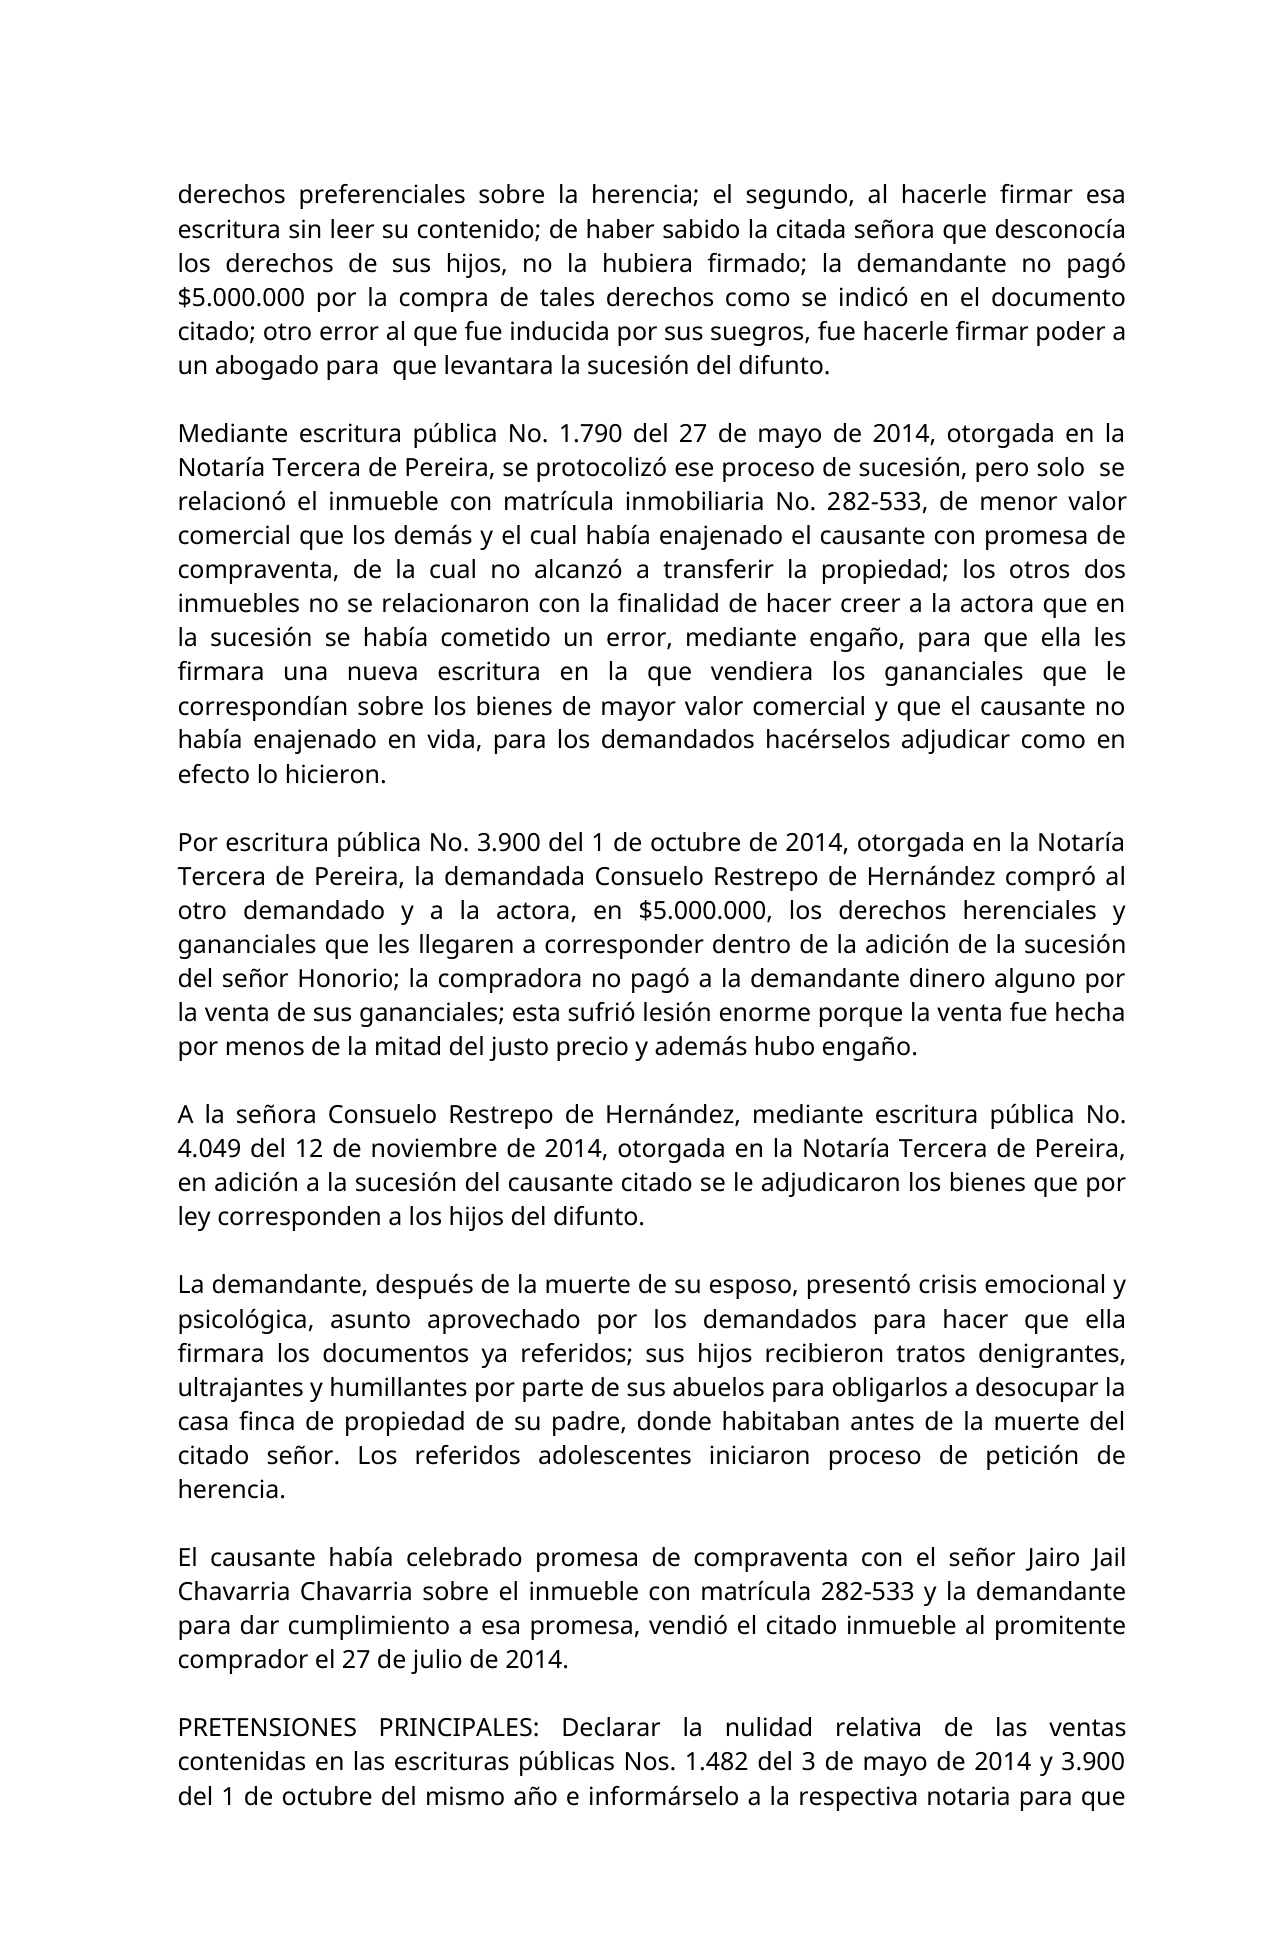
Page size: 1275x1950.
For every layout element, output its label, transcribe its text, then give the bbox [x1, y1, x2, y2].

text Mediante escritura pública No. 1.790 del 27 de mayo de 2014, otorgada en la Notaría Tercera de Pereira, se protocolizó ese proceso de sucesión, pero solo se relacionó el inmueble con matrícula inmobiliaria No. 282-533, de menor valor comercial que los demás y el cual había enajenado el causante con promesa de compraventa, de la cual no alcanzó a transferir la propiedad; los otros dos inmuebles no se relacionaron con la finalidad de hacer creer a la actora que en la sucesión se había cometido un error, mediante engaño, para que ella les firmara una nueva escritura en la que vendiera los gananciales que le correspondían sobre los bienes de mayor valor comercial y que el causante no había enajenado en vida, para los demandados hacérselos adjudicar como en efecto lo hicieron. [177, 416, 1127, 790]
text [177, 1710, 1127, 1812]
text A la señora Consuelo Restrepo de Hernández, mediante escritura pública No. 4.049 del 12 de noviembre de 2014, otorgada en la Notaría Tercera de Pereira, en adición a la sucesión del causante citado se le adjudicaron los bienes que por ley corresponden a los hijos del difunto. [177, 1097, 1127, 1233]
text El causante había celebrado promesa de compraventa con el señor Jairo Jail Chavarria Chavarria sobre el inmueble con matrícula 282-533 y la demandante para dar cumplimiento a esa promesa, vendió el citado inmueble al promitente comprador el 27 de julio de 2014. [177, 1540, 1127, 1676]
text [177, 177, 1127, 382]
text La demandante, después de la muerte de su esposo, presentó crisis emocional y psicológica, asunto aprovechado por los demandados para hacer que ella firmara los documentos ya referidos; sus hijos recibieron tratos denigrantes, ultrajantes y humillantes por parte de sus abuelos para obligarlos a desocupar la casa finca de propiedad de su padre, donde habitaban antes de la muerte del citado señor. Los referidos adolescentes iniciaron proceso de petición de herencia. [177, 1267, 1127, 1506]
text Por escritura pública No. 3.900 del 1 de octubre de 2014, otorgada en la Notaría Tercera de Pereira, la demandada Consuelo Restrepo de Hernández compró al otro demandado y a la actora, en $5.000.000, los derechos herenciales y gananciales que les llegaren a corresponder dentro de la adición de la sucesión del señor Honorio; la compradora no pagó a la demandante dinero alguno por la venta de sus gananciales; esta sufrió lesión enorme porque la venta fue hecha por menos de la mitad del justo precio y además hubo engaño. [177, 824, 1127, 1063]
